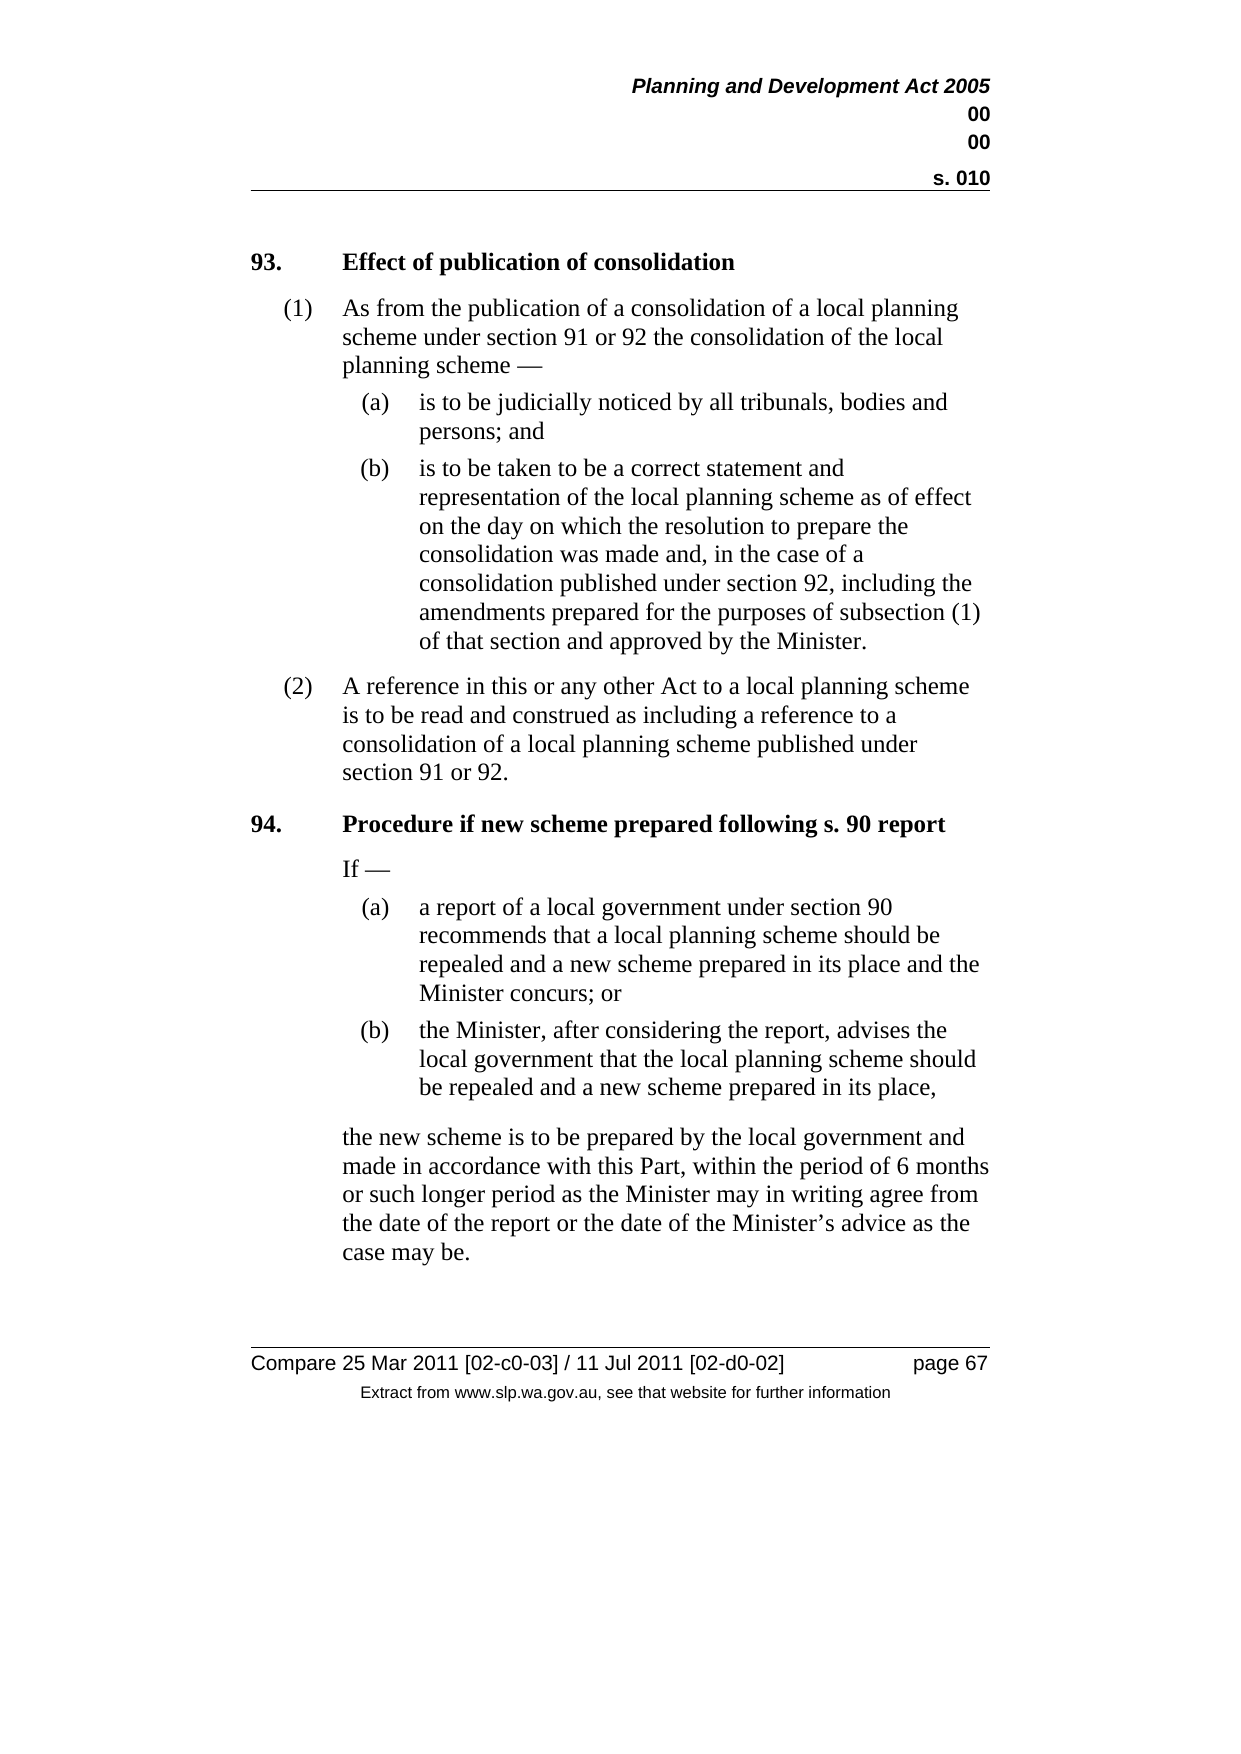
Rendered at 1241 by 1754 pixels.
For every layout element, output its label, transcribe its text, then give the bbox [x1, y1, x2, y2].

text (a) a report of a local government under section 90 recommends that a local planning scheme should be repealed and a new scheme prepared in its place and the Minister concurs; or [251, 892, 990, 1007]
text (2) A reference in this or any other Act to a local planning scheme is to be read and construed as including a reference to a consolidation of a local planning scheme published under section 91 or 92. [251, 671, 990, 786]
text the new scheme is to be prepared by the local government and made in accordance with this Part, within the period of 6 months or such longer period as the Minister may in writing agree from the date of the report or the date of the Minister’s advice as the case may be. [251, 1122, 990, 1266]
subtitle 93. Effect of publication of consolidation [251, 247, 990, 276]
text If — [251, 854, 990, 883]
text (a) is to be judicially noticed by all tribunals, bodies and persons; and [251, 387, 990, 445]
text (1) As from the publication of a consolidation of a local planning scheme under section 91 or 92 the consolidation of the local planning scheme — [251, 293, 990, 379]
text (b) the Minister, after considering the report, advises the local government that the local planning scheme should be repealed and a new scheme prepared in its place, [251, 1015, 990, 1101]
text (b) is to be taken to be a correct statement and representation of the local planning scheme as of effect on the day on which the resolution to prepare the consolidation was made and, in the case of a consolidation published under section 92, including the amendments prepared for the purposes of subsection (1) of that section and approved by the Minister. [251, 453, 990, 654]
subtitle 94. Procedure if new scheme prepared following s. 90 report [251, 809, 990, 838]
